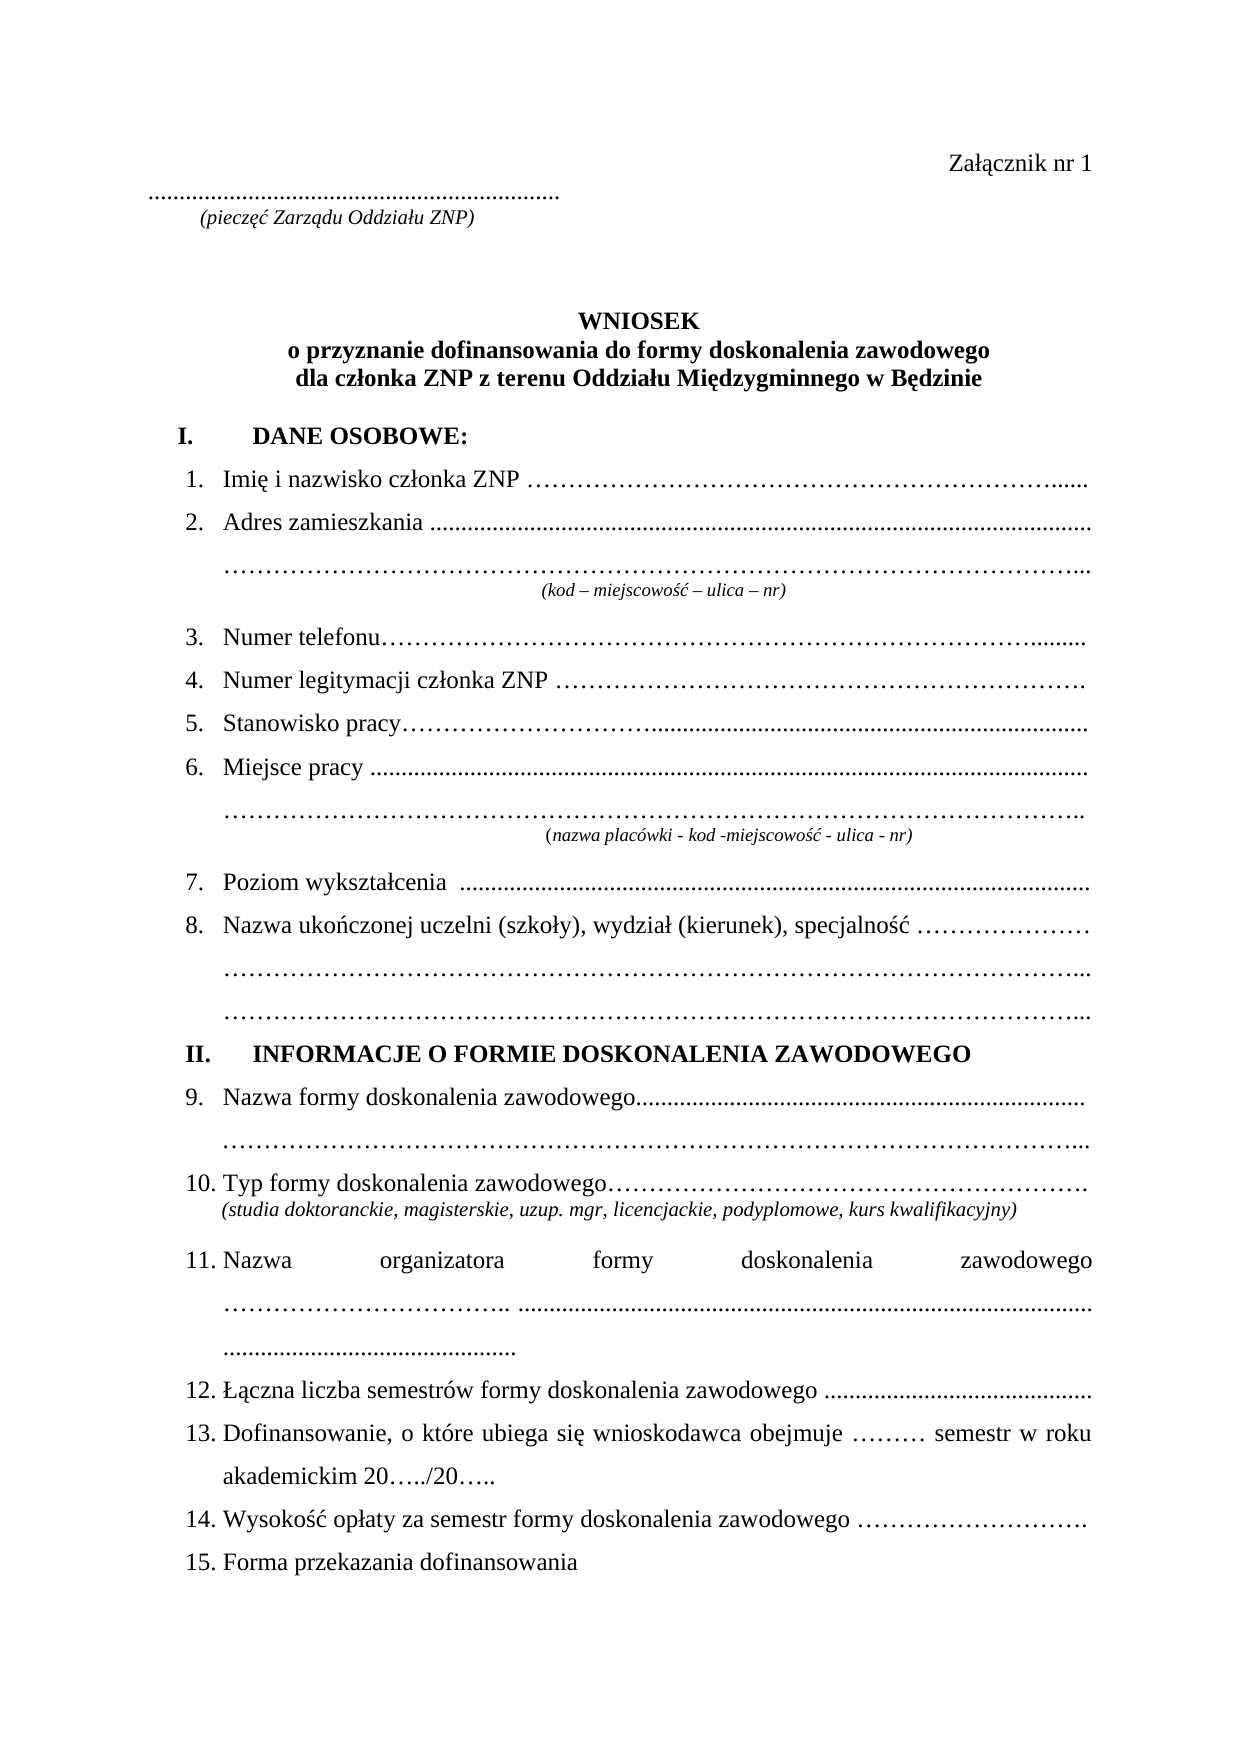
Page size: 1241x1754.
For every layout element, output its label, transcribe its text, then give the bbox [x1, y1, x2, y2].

text (studia doktoranckie, magisterskie, uzup. mgr, licencjackie, podyplomowe, kurs kwalifikacyjny) [184, 1197, 1093, 1221]
list Numer legitymacji członka ZNP ………………………………………………………. [185, 665, 1093, 694]
text …………………………………………………………………………………………... [223, 550, 1093, 579]
list Łączna liczba semestrów formy doskonalenia zawodowego ........................................... [185, 1375, 1093, 1403]
list Miejsce pracy ................................................................................................................... [185, 752, 1093, 780]
text …………………………………………………………………………………………...…………………………………………………………………………………………... [223, 953, 1093, 1025]
list Poziom wykształcenia ..................................................................................................... [185, 867, 1093, 895]
text (pieczęć Zarządu Oddziału ZNP) [148, 205, 1093, 229]
list DANE OSOBOWE: [177, 421, 1093, 450]
list Forma przekazania dofinansowania [185, 1547, 1093, 1576]
list Dofinansowanie, o które ubiega się wnioskodawca obejmuje ……… semestr w roku akademickim 20…../20….. [185, 1418, 1093, 1490]
list Adres zamieszkania .......................................................................................................... [185, 507, 1093, 536]
list INFORMACJE O FORMIE DOSKONALENIA ZAWODOWEGO [185, 1039, 1093, 1068]
text ………………………………………………………………………………………….. [223, 795, 1093, 823]
text dla członka ZNP z terenu Oddziału Międzygminnego w Będzinie [185, 363, 1093, 392]
text …………………………………………………………………………………………... [221, 1125, 1093, 1154]
list Wysokość opłaty za semestr formy doskonalenia zawodowego ………………………. [185, 1504, 1093, 1533]
list Nazwa organizatora formy doskonalenia zawodowego …………………………….. ........................................................................................................................................... [185, 1245, 1093, 1360]
list Typ formy doskonalenia zawodowego…………………………………………………. [185, 1168, 1093, 1197]
text WNIOSEK [185, 306, 1093, 335]
text (nazwa placówki - kod -miejscowość - ulica - nr) [223, 823, 1093, 845]
text Załącznik nr 1 [148, 148, 1093, 176]
text o przyznanie dofinansowania do formy doskonalenia zawodowego [185, 335, 1093, 363]
list Imię i nazwisko członka ZNP ………………………………………………………...... [185, 464, 1093, 493]
list Stanowisko pracy…………………………...................................................................... [185, 708, 1093, 737]
list Numer telefonu……………………………………………………………………......... [185, 622, 1093, 651]
list Nazwa formy doskonalenia zawodowego........................................................................ [185, 1082, 1093, 1111]
list Nazwa ukończonej uczelni (szkoły), wydział (kierunek), specjalność ………………… [185, 910, 1093, 938]
text (kod – miejscowość – ulica – nr) [223, 579, 1093, 601]
text .................................................................. [148, 176, 1093, 205]
